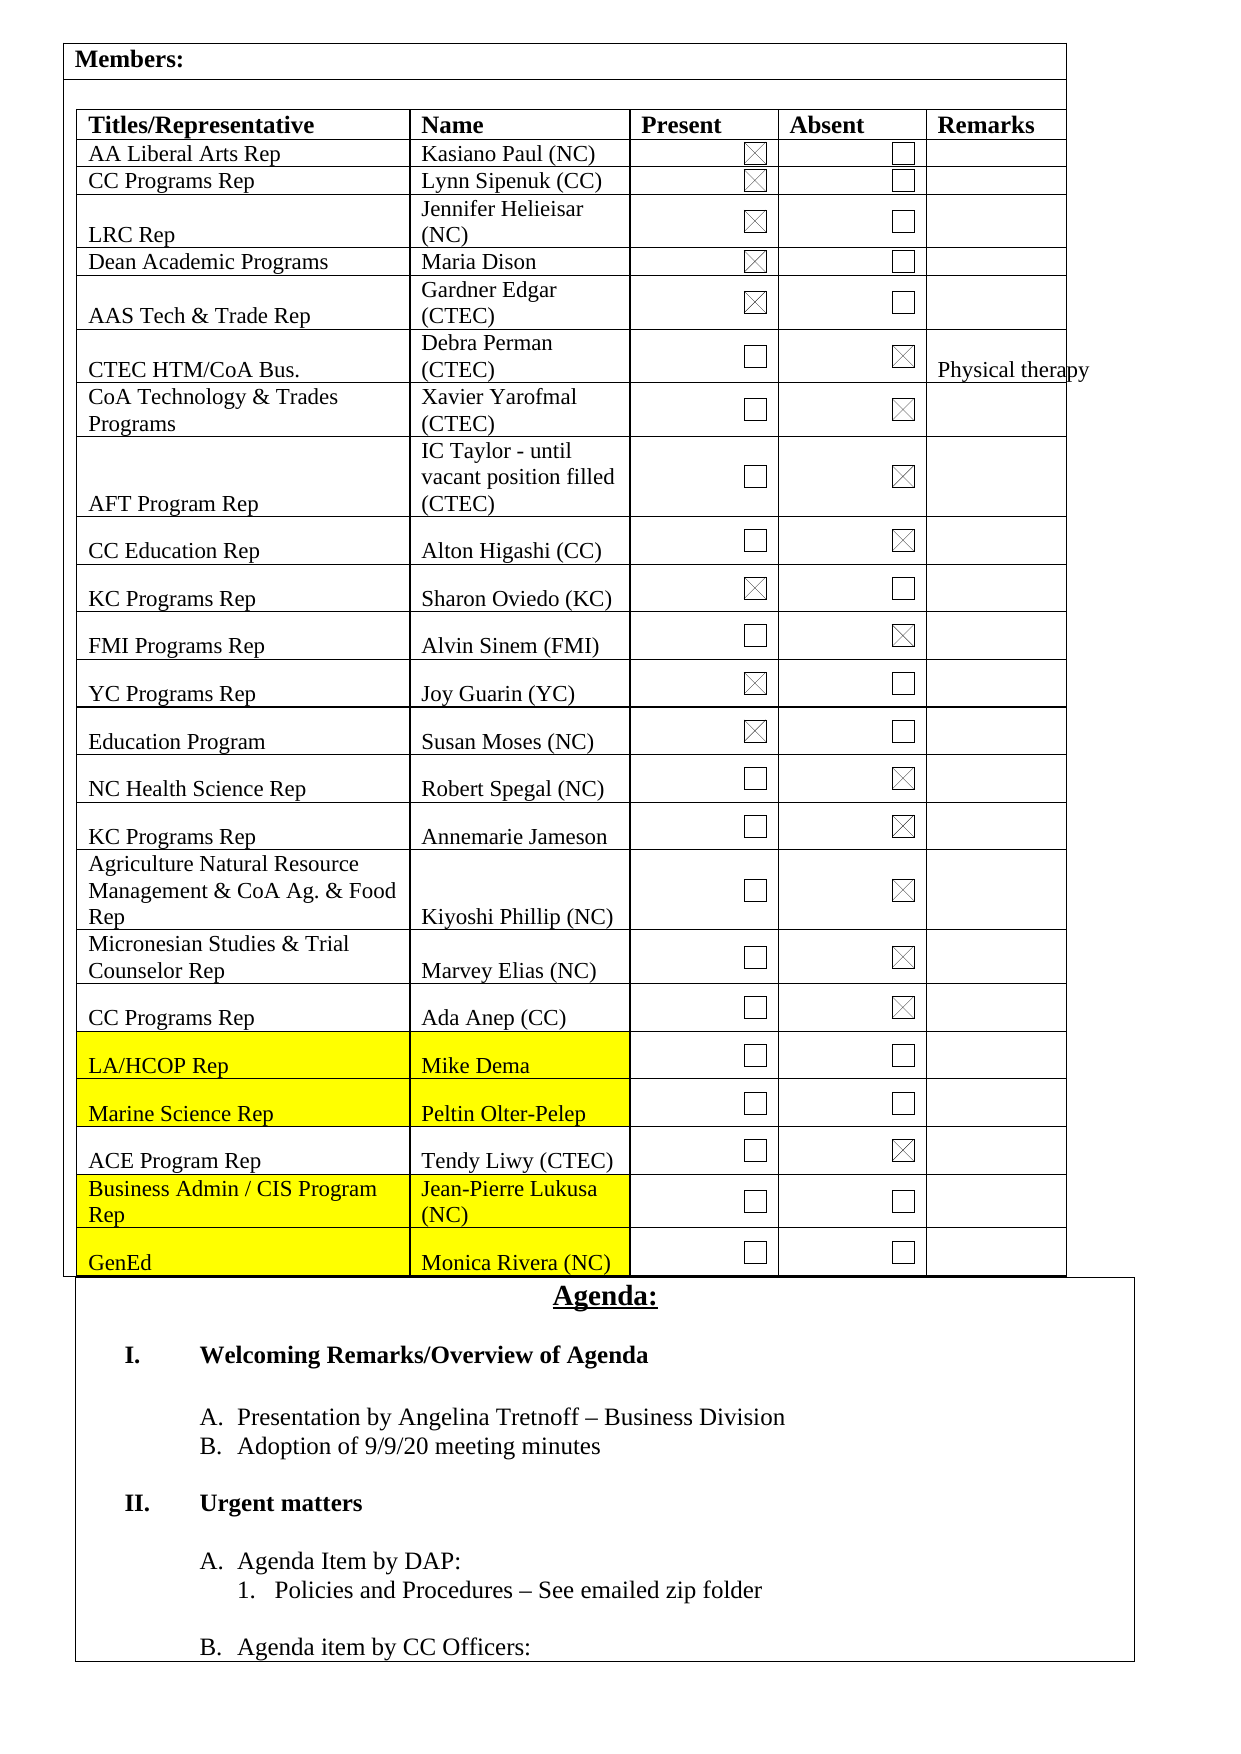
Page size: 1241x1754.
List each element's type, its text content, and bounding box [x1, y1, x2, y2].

table_cell [64, 80, 1066, 1276]
table_header Members: [64, 44, 1066, 79]
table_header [76, 1278, 1134, 1661]
